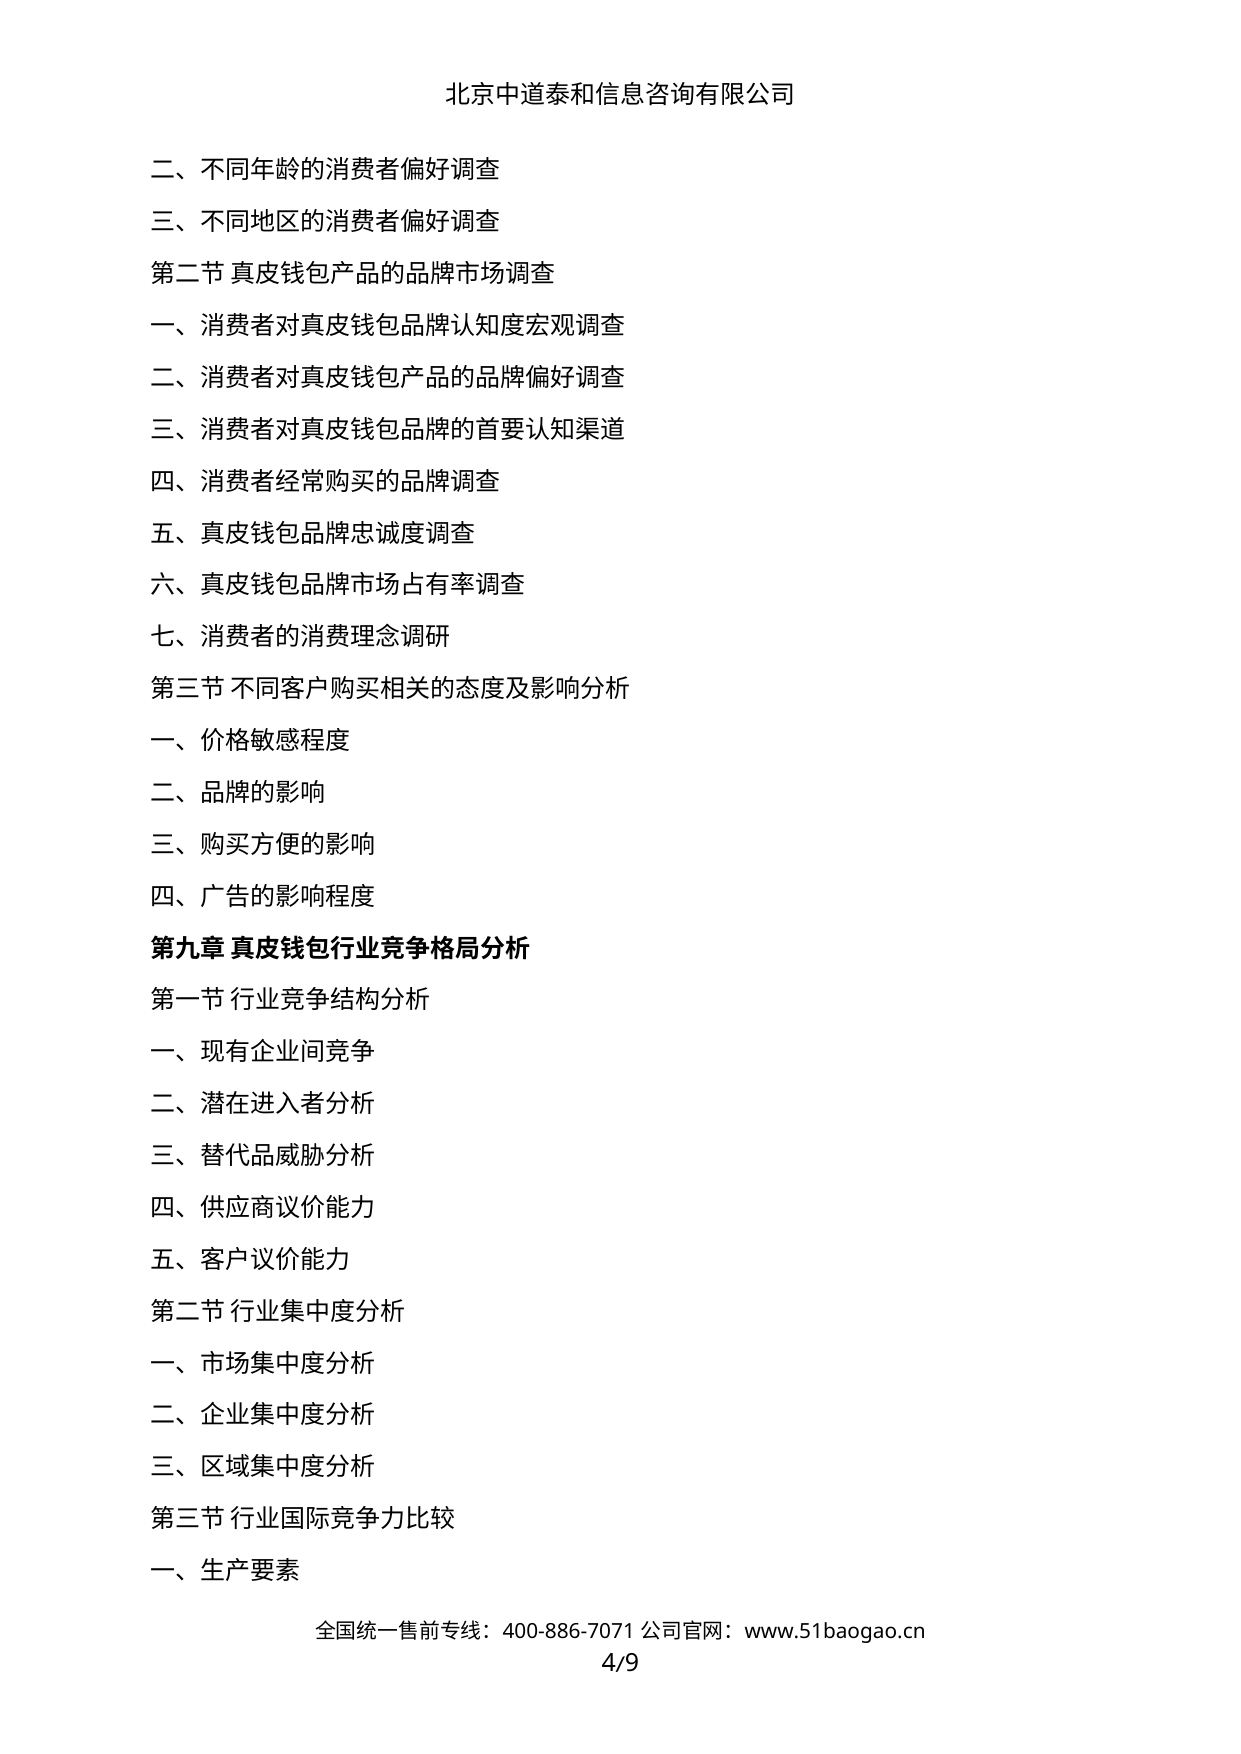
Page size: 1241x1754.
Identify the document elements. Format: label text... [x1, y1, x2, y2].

text 一、生产要素 [150, 1551, 1090, 1587]
text 四、广告的影响程度 [150, 876, 1090, 912]
text 第二节 行业集中度分析 [150, 1291, 1090, 1327]
text 六、真皮钱包品牌市场占有率调查 [150, 565, 1090, 601]
text 一、市场集中度分析 [150, 1343, 1090, 1379]
text 一、价格敏感程度 [150, 721, 1090, 757]
text 三、消费者对真皮钱包品牌的首要认知渠道 [150, 409, 1090, 446]
text 三、不同地区的消费者偏好调查 [150, 202, 1090, 238]
text 四、消费者经常购买的品牌调查 [150, 461, 1090, 497]
text 第二节 真皮钱包产品的品牌市场调查 [150, 254, 1090, 290]
text 第九章 真皮钱包行业竞争格局分析 [150, 928, 1090, 964]
text 五、客户议价能力 [150, 1239, 1090, 1276]
text 二、品牌的影响 [150, 772, 1090, 809]
text 三、购买方便的影响 [150, 824, 1090, 861]
text 二、消费者对真皮钱包产品的品牌偏好调查 [150, 357, 1090, 394]
text 一、消费者对真皮钱包品牌认知度宏观调查 [150, 306, 1090, 342]
text 第一节 行业竞争结构分析 [150, 980, 1090, 1016]
text 四、供应商议价能力 [150, 1187, 1090, 1224]
text 二、不同年龄的消费者偏好调查 [150, 150, 1090, 186]
text 五、真皮钱包品牌忠诚度调查 [150, 513, 1090, 549]
text 三、替代品威胁分析 [150, 1136, 1090, 1172]
text 二、企业集中度分析 [150, 1395, 1090, 1431]
text 一、现有企业间竞争 [150, 1032, 1090, 1068]
text 第三节 不同客户购买相关的态度及影响分析 [150, 669, 1090, 705]
text 三、区域集中度分析 [150, 1447, 1090, 1483]
text 第三节 行业国际竞争力比较 [150, 1499, 1090, 1535]
text 二、潜在进入者分析 [150, 1084, 1090, 1120]
text 七、消费者的消费理念调研 [150, 617, 1090, 653]
